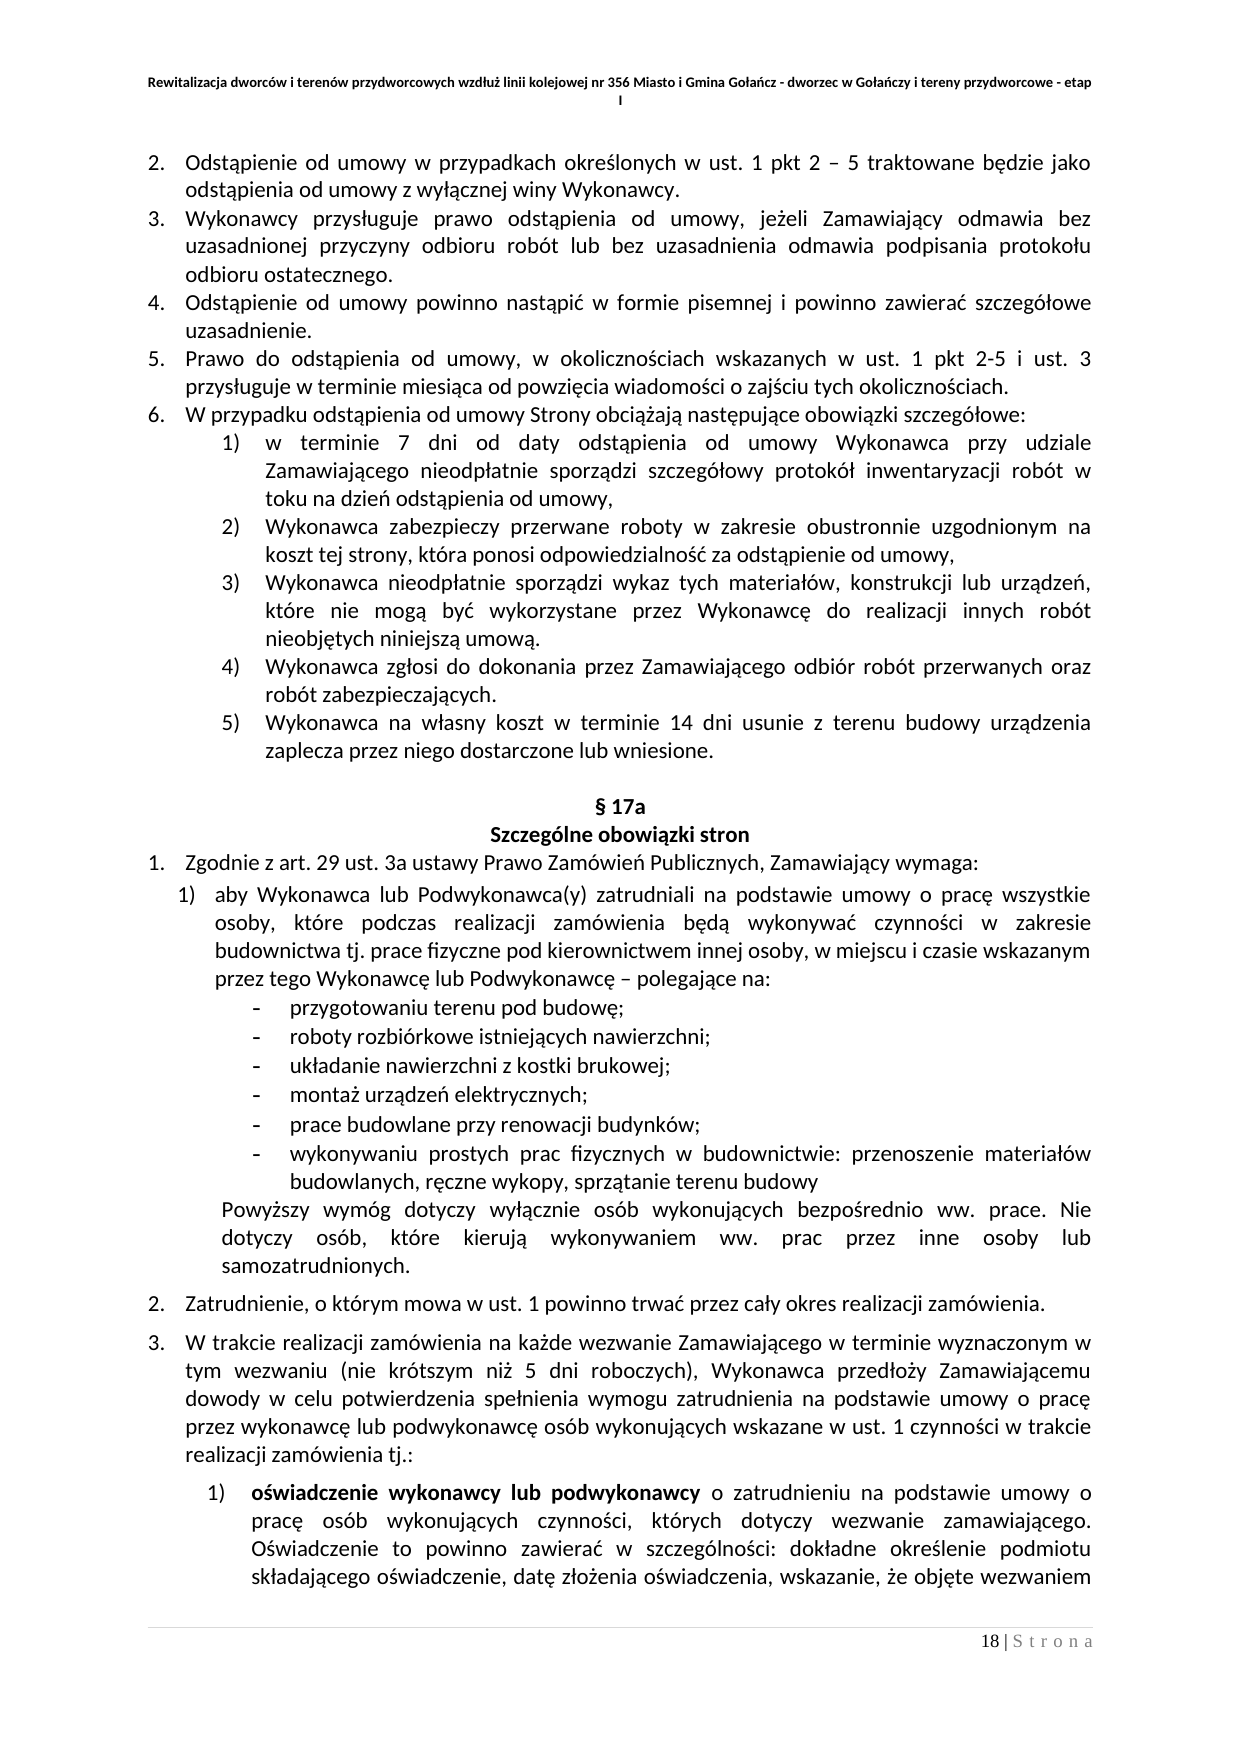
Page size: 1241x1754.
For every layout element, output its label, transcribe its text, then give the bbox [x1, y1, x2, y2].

list Zatrudnienie, o którym mowa w ust. 1 powinno trwać przez cały okres realizacji zamówienia. [148, 1289, 1093, 1317]
list W przypadku odstąpienia od umowy Strony obciążają następujące obowiązki szczegółowe: [148, 400, 1093, 428]
list Wykonawca zgłosi do dokonania przez Zamawiającego odbiór robót przerwanych oraz robót zabezpieczających. [221, 652, 1093, 708]
list przygotowaniu terenu pod budowę; [252, 992, 1093, 1021]
list w terminie 7 dni od daty odstąpienia od umowy Wykonawca przy udziale Zamawiającego nieodpłatnie sporządzi szczegółowy protokół inwentaryzacji robót w toku na dzień odstąpienia od umowy, [221, 428, 1093, 512]
list montaż urządzeń elektrycznych; [252, 1079, 1093, 1109]
text Powyższy wymóg dotyczy wyłącznie osób wykonujących bezpośrednio ww. prace. Nie dotyczy osób, które kierują wykonywaniem ww. prac przez inne osoby lub samozatrudnionych. [221, 1195, 1093, 1279]
list Prawo do odstąpienia od umowy, w okolicznościach wskazanych w ust. 1 pkt 2-5 i ust. 3 przysługuje w terminie miesiąca od powzięcia wiadomości o zajściu tych okolicznościach. [148, 344, 1093, 400]
list aby Wykonawca lub Podwykonawca(y) zatrudniali na podstawie umowy o pracę wszystkie osoby, które podczas realizacji zamówienia będą wykonywać czynności w zakresie budownictwa tj. prace fizyczne pod kierownictwem innej osoby, w miejscu i czasie wskazanym przez tego Wykonawcę lub Podwykonawcę – polegające na: [177, 880, 1093, 992]
list wykonywaniu prostych prac fizycznych w budownictwie: przenoszenie materiałów budowlanych, ręczne wykopy, sprzątanie terenu budowy [252, 1138, 1093, 1195]
list W trakcie realizacji zamówienia na każde wezwanie Zamawiającego w terminie wyznaczonym w tym wezwaniu (nie krótszym niż 5 dni roboczych), Wykonawca przedłoży Zamawiającemu dowody w celu potwierdzenia spełnienia wymogu zatrudnienia na podstawie umowy o pracę przez wykonawcę lub podwykonawcę osób wykonujących wskazane w ust. 1 czynności w trakcie realizacji zamówienia tj.: [148, 1328, 1093, 1468]
text Szczególne obowiązki stron [148, 820, 1093, 848]
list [207, 1478, 1093, 1590]
list układanie nawierzchni z kostki brukowej; [252, 1051, 1093, 1079]
text § 17a [148, 792, 1093, 820]
list Wykonawca nieodpłatnie sporządzi wykaz tych materiałów, konstrukcji lub urządzeń, które nie mogą być wykorzystane przez Wykonawcę do realizacji innych robót nieobjętych niniejszą umową. [221, 568, 1093, 652]
list Odstąpienie od umowy w przypadkach określonych w ust. 1 pkt 2 – 5 traktowane będzie jako odstąpienia od umowy z wyłącznej winy Wykonawcy. [148, 148, 1093, 204]
list Odstąpienie od umowy powinno nastąpić w formie pisemnej i powinno zawierać szczegółowe uzasadnienie. [148, 288, 1093, 344]
list Wykonawca zabezpieczy przerwane roboty w zakresie obustronnie uzgodnionym na koszt tej strony, która ponosi odpowiedzialność za odstąpienie od umowy, [221, 512, 1093, 568]
list Wykonawcy przysługuje prawo odstąpienia od umowy, jeżeli Zamawiający odmawia bez uzasadnionej przyczyny odbioru robót lub bez uzasadnienia odmawia podpisania protokołu odbioru ostatecznego. [148, 204, 1093, 288]
list prace budowlane przy renowacji budynków; [252, 1109, 1093, 1138]
list Zgodnie z art. 29 ust. 3a ustawy Prawo Zamówień Publicznych, Zamawiający wymaga: [148, 848, 1093, 876]
list Wykonawca na własny koszt w terminie 14 dni usunie z terenu budowy urządzenia zaplecza przez niego dostarczone lub wniesione. [221, 708, 1093, 764]
list roboty rozbiórkowe istniejących nawierzchni; [252, 1021, 1093, 1051]
